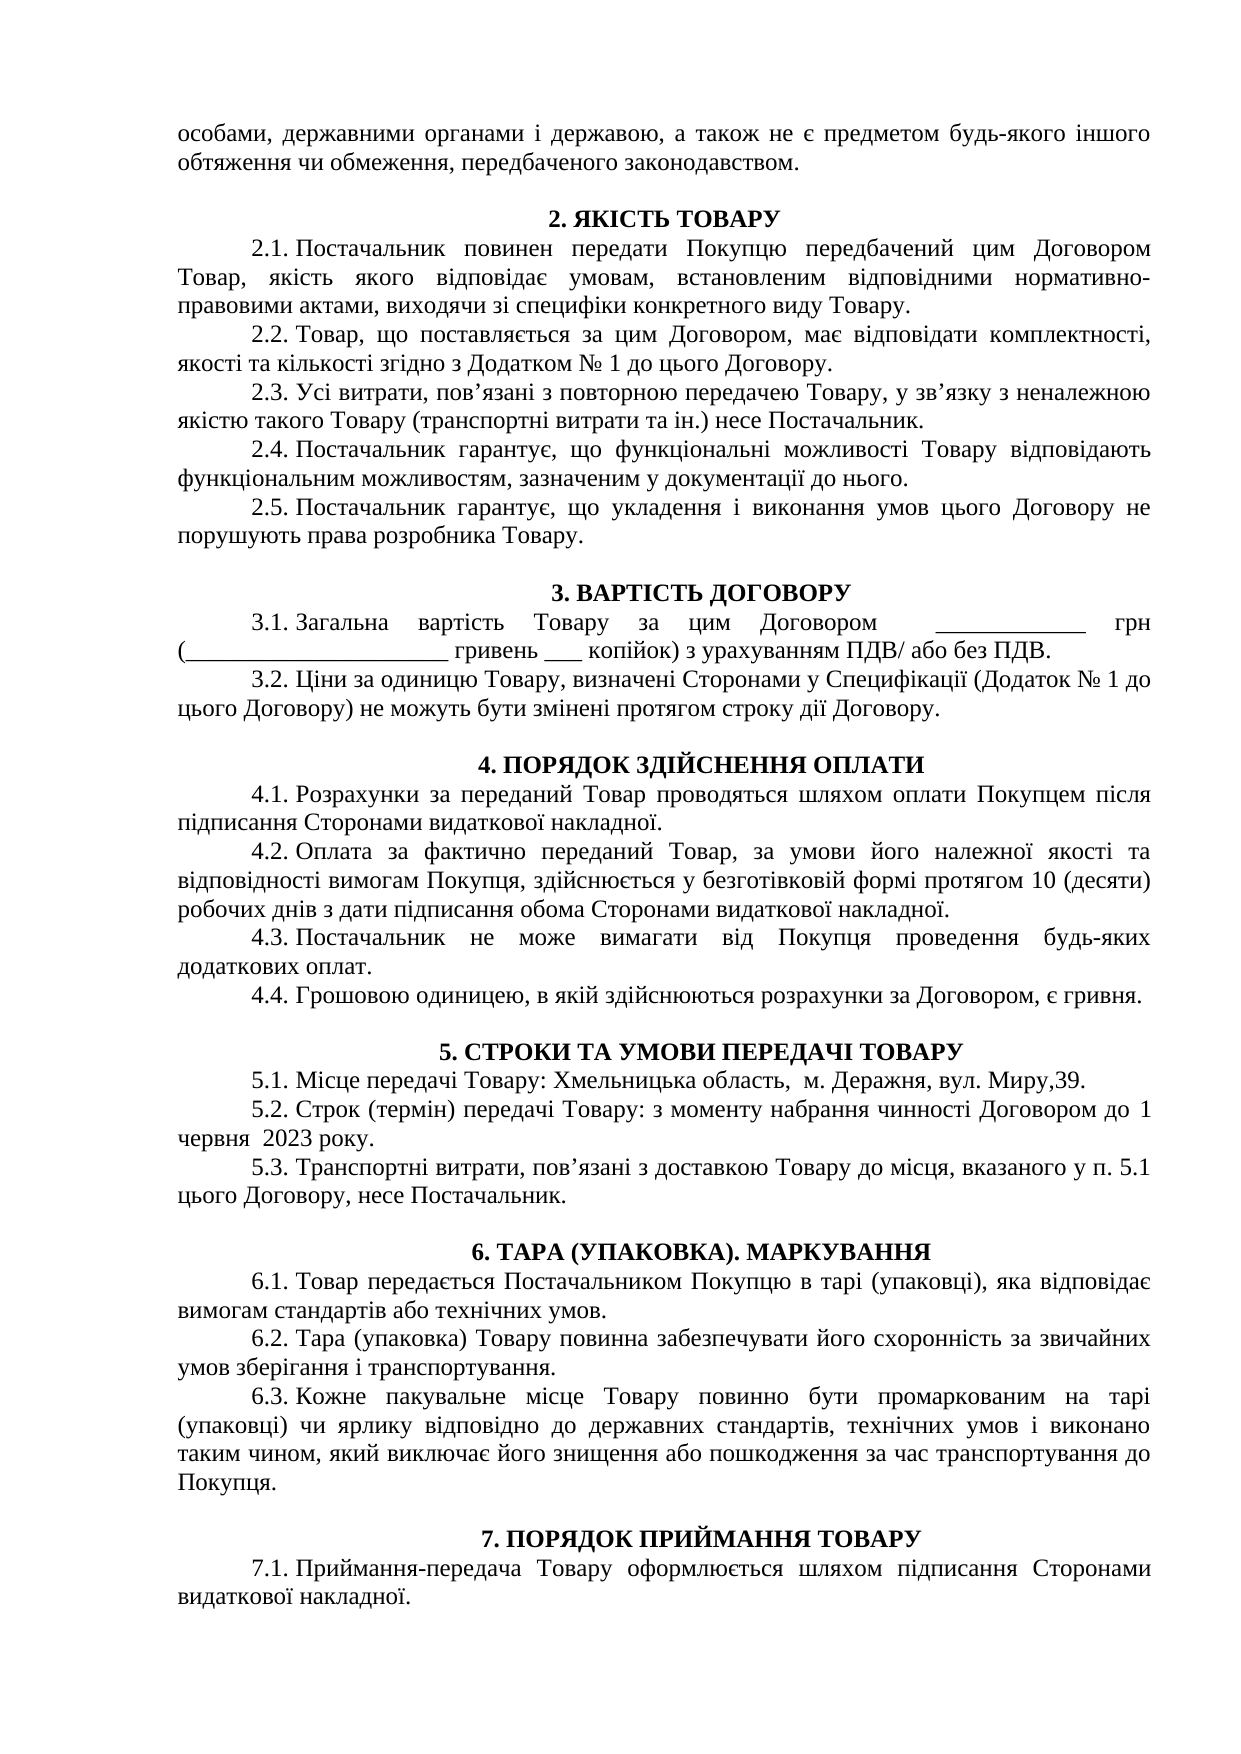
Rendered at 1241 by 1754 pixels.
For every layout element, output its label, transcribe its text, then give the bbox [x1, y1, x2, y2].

list Постачальник не може вимагати від Покупця проведення будь-яких додаткових оплат. [177, 922, 1152, 980]
list Строк (термін) передачі Товару: з моменту набрання чинності Договором до 1 червня 2023 року. [177, 1094, 1152, 1152]
list Тара (упаковка) Товару повинна забезпечувати його схоронність за звичайних умов зберігання і транспортування. [177, 1323, 1152, 1381]
list Приймання-передача Товару оформлюється шляхом підписання Сторонами видаткової накладної. [177, 1553, 1152, 1610]
list Постачальник повинен передати Покупцю передбачений цим Договором Товар, якість якого відповідає умовам, встановленим відповідними нормативно-правовими актами, виходячи зі специфіки конкретного виду Товару. [177, 233, 1152, 319]
list Усі витрати, пов’язані з повторною передачею Товару, у зв’язку з неналежною якістю такого Товару (транспортні витрати та ін.) несе Постачальник. [177, 377, 1152, 434]
text 6. ТАРА (УПАКОВКА). МАРКУВАННЯ [251, 1237, 1152, 1266]
list Ціни за одиницю Товару, визначені Сторонами у Специфікації (Додаток № 1 до цього Договору) не можуть бути змінені протягом строку дії Договору. [177, 664, 1152, 722]
list Товар передається Постачальником Покупцю в тарі (упаковці), яка відповідає вимогам стандартів або технічних умов. [177, 1266, 1152, 1323]
list Кожне пакувальне місце Товару повинно бути промаркованим на тарі (упаковці) чи ярлику відповідно до державних стандартів, технічних умов і виконано таким чином, який виключає його знищення або пошкодження за час транспортування до Покупця. [177, 1381, 1152, 1496]
list Оплата за фактично переданий Товар, за умови його належної якості та відповідності вимогам Покупця, здійснюється у безготівковій формі протягом 10 (десяти) робочих днів з дати підписання обома Сторонами видаткової накладної. [177, 836, 1152, 922]
text 4. ПОРЯДОК ЗДІЙСНЕННЯ ОПЛАТИ [251, 750, 1152, 779]
list Постачальник гарантує, що укладення і виконання умов цього Договору не порушують права розробника Товару. [177, 492, 1152, 549]
list Розрахунки за переданий Товар проводяться шляхом оплати Покупцем після підписання Сторонами видаткової накладної. [177, 779, 1152, 836]
text 5. СТРОКИ ТА УМОВИ ПЕРЕДАЧІ ТОВАРУ [251, 1037, 1152, 1065]
text 2. ЯКІСТЬ ТОВАРУ [177, 204, 1152, 233]
text 3. ВАРТІСТЬ ДОГОВОРУ [251, 578, 1152, 607]
list Загальна вартість Товару за цим Договором ____________ грн (_____________________ гривень ___ копійок) з урахуванням ПДВ/ або без ПДВ. [177, 607, 1152, 664]
text 7. ПОРЯДОК ПРИЙМАННЯ ТОВАРУ [251, 1524, 1152, 1553]
list Товар, що поставляється за цим Договором, має відповідати комплектності, якості та кількості згідно з Додатком № 1 до цього Договору. [177, 319, 1152, 377]
list Грошовою одиницею, в якій здійснюються розрахунки за Договором, є гривня. [177, 980, 1152, 1009]
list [177, 118, 1152, 176]
list Транспортні витрати, пов’язані з доставкою Товару до місця, вказаного у п. 5.1 цього Договору, несе Постачальник. [177, 1152, 1152, 1209]
list Місце передачі Товару: Хмельницька область, м. Деражня, вул. Миру,39. [177, 1065, 1152, 1094]
list Постачальник гарантує, що функціональні можливості Товару відповідають функціональним можливостям, зазначеним у документації до нього. [177, 434, 1152, 492]
